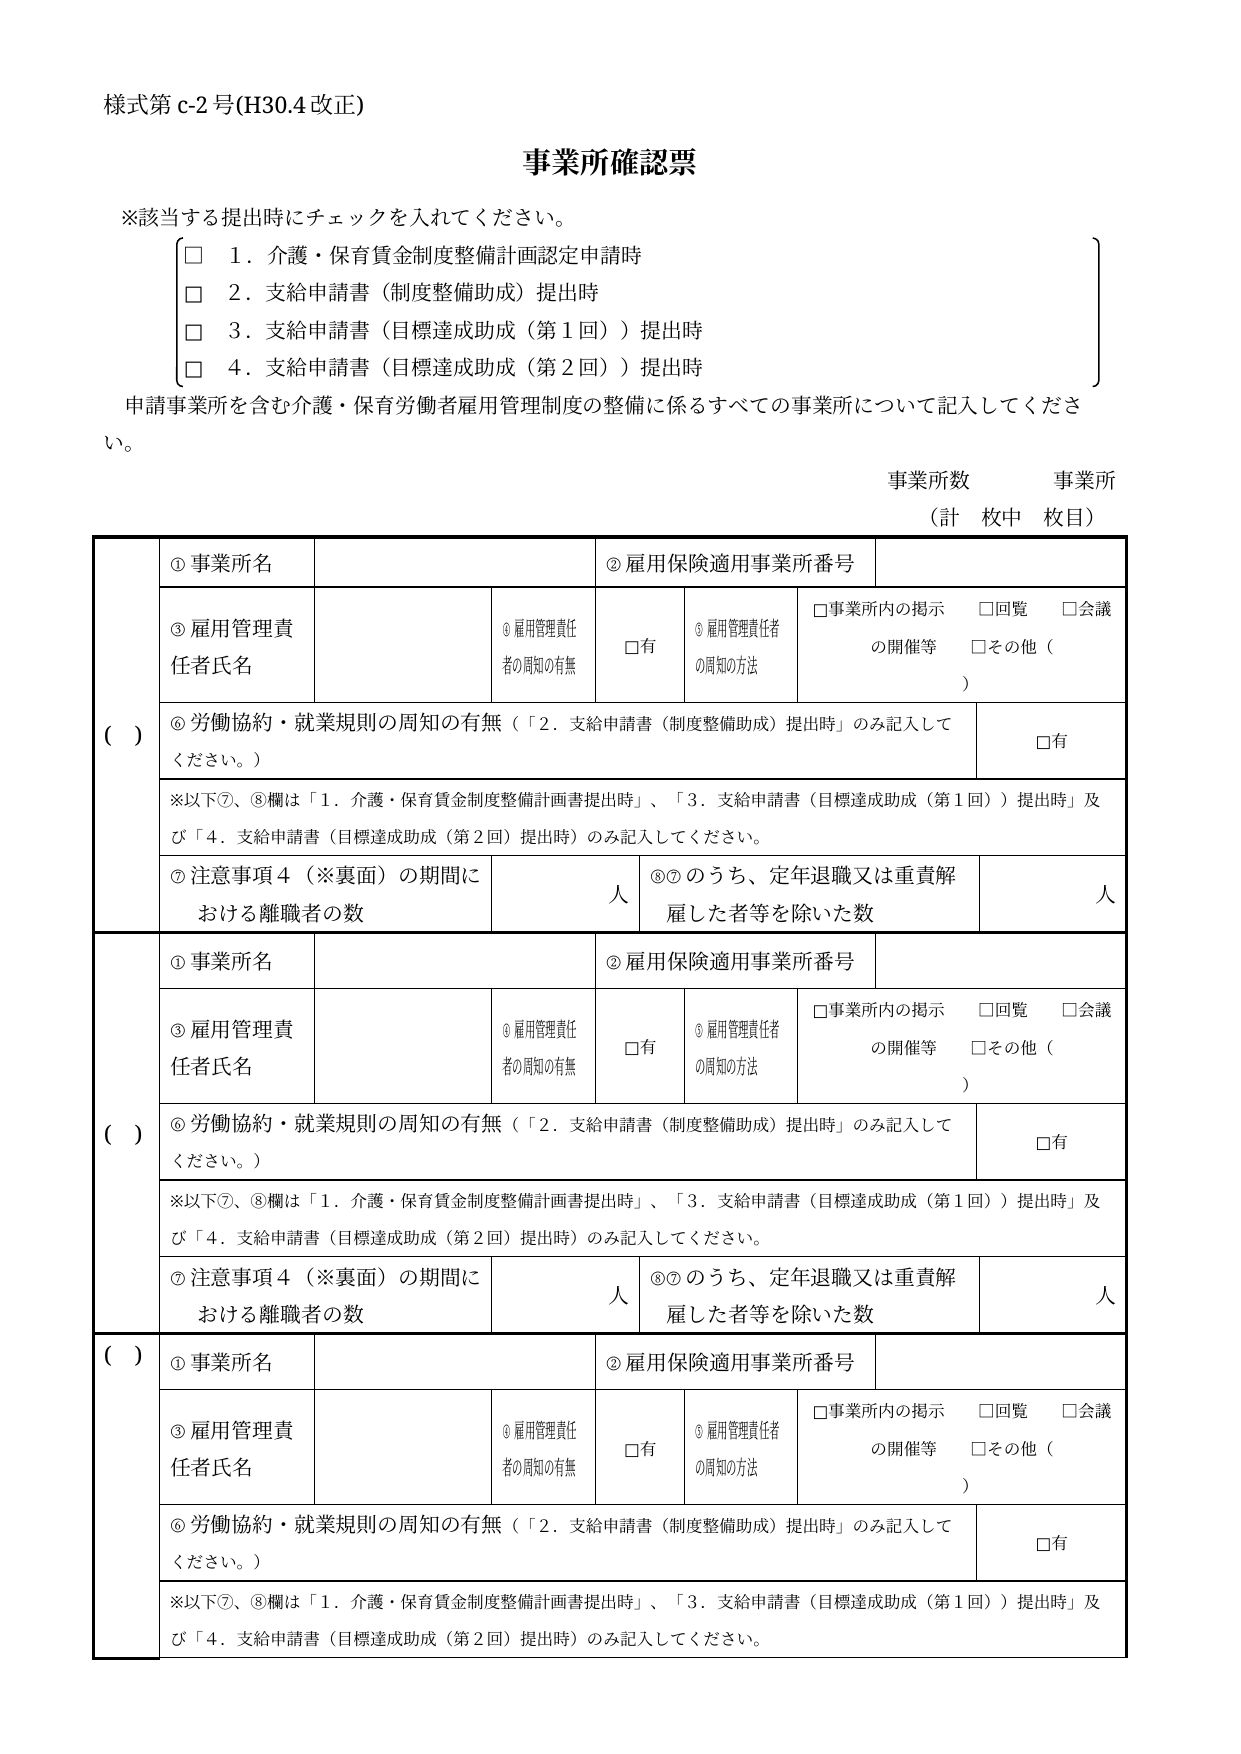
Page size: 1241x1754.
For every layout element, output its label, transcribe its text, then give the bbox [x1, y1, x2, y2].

table_cell ④雇用管理責任者の周知の有無 [492, 588, 595, 702]
table_cell ※以下⑦、⑧欄は「１．介護・保育賃金制度整備計画書提出時」、「３．支給申請書（目標達成助成（第１回））提出時」及び「４．支給申請書（目標達成助成（第２回）提出時）のみ記入してください。 [160, 1582, 1125, 1657]
table_cell ⑤雇用管理責任者の周知の方法 [685, 588, 797, 702]
table_cell ⑧⑦のうち、定年退職又は重責解雇した者等を除いた数 [640, 856, 979, 931]
table_cell [315, 989, 491, 1103]
table_cell ( ) [95, 539, 159, 931]
table_cell ③雇用管理責任者氏名 [160, 989, 314, 1103]
table_cell □有 [596, 588, 684, 702]
table_cell ③雇用管理責任者氏名 [160, 588, 314, 702]
table_cell □有 [977, 1505, 1125, 1580]
table_cell [876, 1335, 1125, 1388]
table_cell 人 [492, 856, 639, 931]
table_cell ⑦注意事項４（※裏面）の期間における離職者の数 [160, 1257, 491, 1332]
table_cell ⑦注意事項４（※裏面）の期間における離職者の数 [160, 856, 491, 931]
table_cell □有 [977, 1104, 1125, 1179]
table_cell [876, 539, 1125, 586]
table_cell ⑧⑦のうち、定年退職又は重責解雇した者等を除いた数 [640, 1257, 979, 1332]
table_cell ①事業所名 [160, 1335, 314, 1388]
table_cell 事業所数 事業所 [665, 460, 1126, 498]
table_cell □有 [977, 703, 1125, 778]
table_cell [315, 1390, 491, 1504]
table_cell ※以下⑦、⑧欄は「１．介護・保育賃金制度整備計画書提出時」、「３．支給申請書（目標達成助成（第１回））提出時」及び「４．支給申請書（目標達成助成（第２回）提出時）のみ記入してください。 [160, 1181, 1125, 1256]
table_cell 人 [492, 1257, 639, 1332]
table_cell [315, 539, 595, 586]
table_cell ④雇用管理責任者の周知の有無 [492, 1390, 595, 1504]
table_cell ( ) [95, 934, 159, 1332]
table_cell ④雇用管理責任者の周知の有無 [492, 989, 595, 1103]
table_cell ⑥労働協約・就業規則の周知の有無（「２．支給申請書（制度整備助成）提出時」のみ記入してください。） [160, 703, 976, 778]
table_cell □事業所内の掲示 □回覧 □会議の開催等 □その他（ ） [798, 989, 1125, 1103]
table_cell □事業所内の掲示 □回覧 □会議の開催等 □その他（ ） [798, 1390, 1125, 1504]
table_cell [315, 588, 491, 702]
table_header 様式第c-2号(H30.4改正) 事業所確認票 ※該当する提出時にチェックを入れてください。 □ １．介護・保育賃金制度整備計画認定申請時 □ ２．支給申請書（制度整備助成）提出時 □ ３．支給申請書（目標達成助成（第１回））提出時 □ ４．支給申請書（目標達成助成（第２回））提出時 申請事業所を含む介護・保育労働者雇用管理制度の整備に係るすべての事業所について記入してください。 [93, 85, 1126, 460]
table_cell [315, 934, 595, 987]
table_cell ②雇用保険適用事業所番号 [596, 539, 875, 586]
table_cell ⑥労働協約・就業規則の周知の有無（「２．支給申請書（制度整備助成）提出時」のみ記入してください。） [160, 1505, 976, 1580]
table_cell 人 [980, 1257, 1125, 1332]
table_cell [876, 934, 1125, 987]
table_cell □有 [596, 1390, 684, 1504]
table_cell ⑤雇用管理責任者の周知の方法 [685, 1390, 797, 1504]
table_cell ③雇用管理責任者氏名 [160, 1390, 314, 1504]
table_cell □事業所内の掲示 □回覧 □会議の開催等 □その他（ ） [798, 588, 1125, 702]
table_cell ①事業所名 [160, 934, 314, 987]
table_cell ②雇用保険適用事業所番号 [596, 1335, 875, 1388]
table_cell ※以下⑦、⑧欄は「１．介護・保育賃金制度整備計画書提出時」、「３．支給申請書（目標達成助成（第１回））提出時」及び「４．支給申請書（目標達成助成（第２回）提出時）のみ記入してください。 [160, 780, 1125, 855]
table_cell ⑤雇用管理責任者の周知の方法 [685, 989, 797, 1103]
table_cell 人 [980, 856, 1125, 931]
table_cell [315, 1335, 595, 1388]
table_cell （計 枚中 枚目） [891, 498, 1126, 535]
table_cell ②雇用保険適用事業所番号 [596, 934, 875, 987]
table_cell ①事業所名 [160, 539, 314, 586]
table_cell □有 [596, 989, 684, 1103]
table_cell ⑥労働協約・就業規則の周知の有無（「２．支給申請書（制度整備助成）提出時」のみ記入してください。） [160, 1104, 976, 1179]
table_cell ( ) [95, 1335, 159, 1657]
